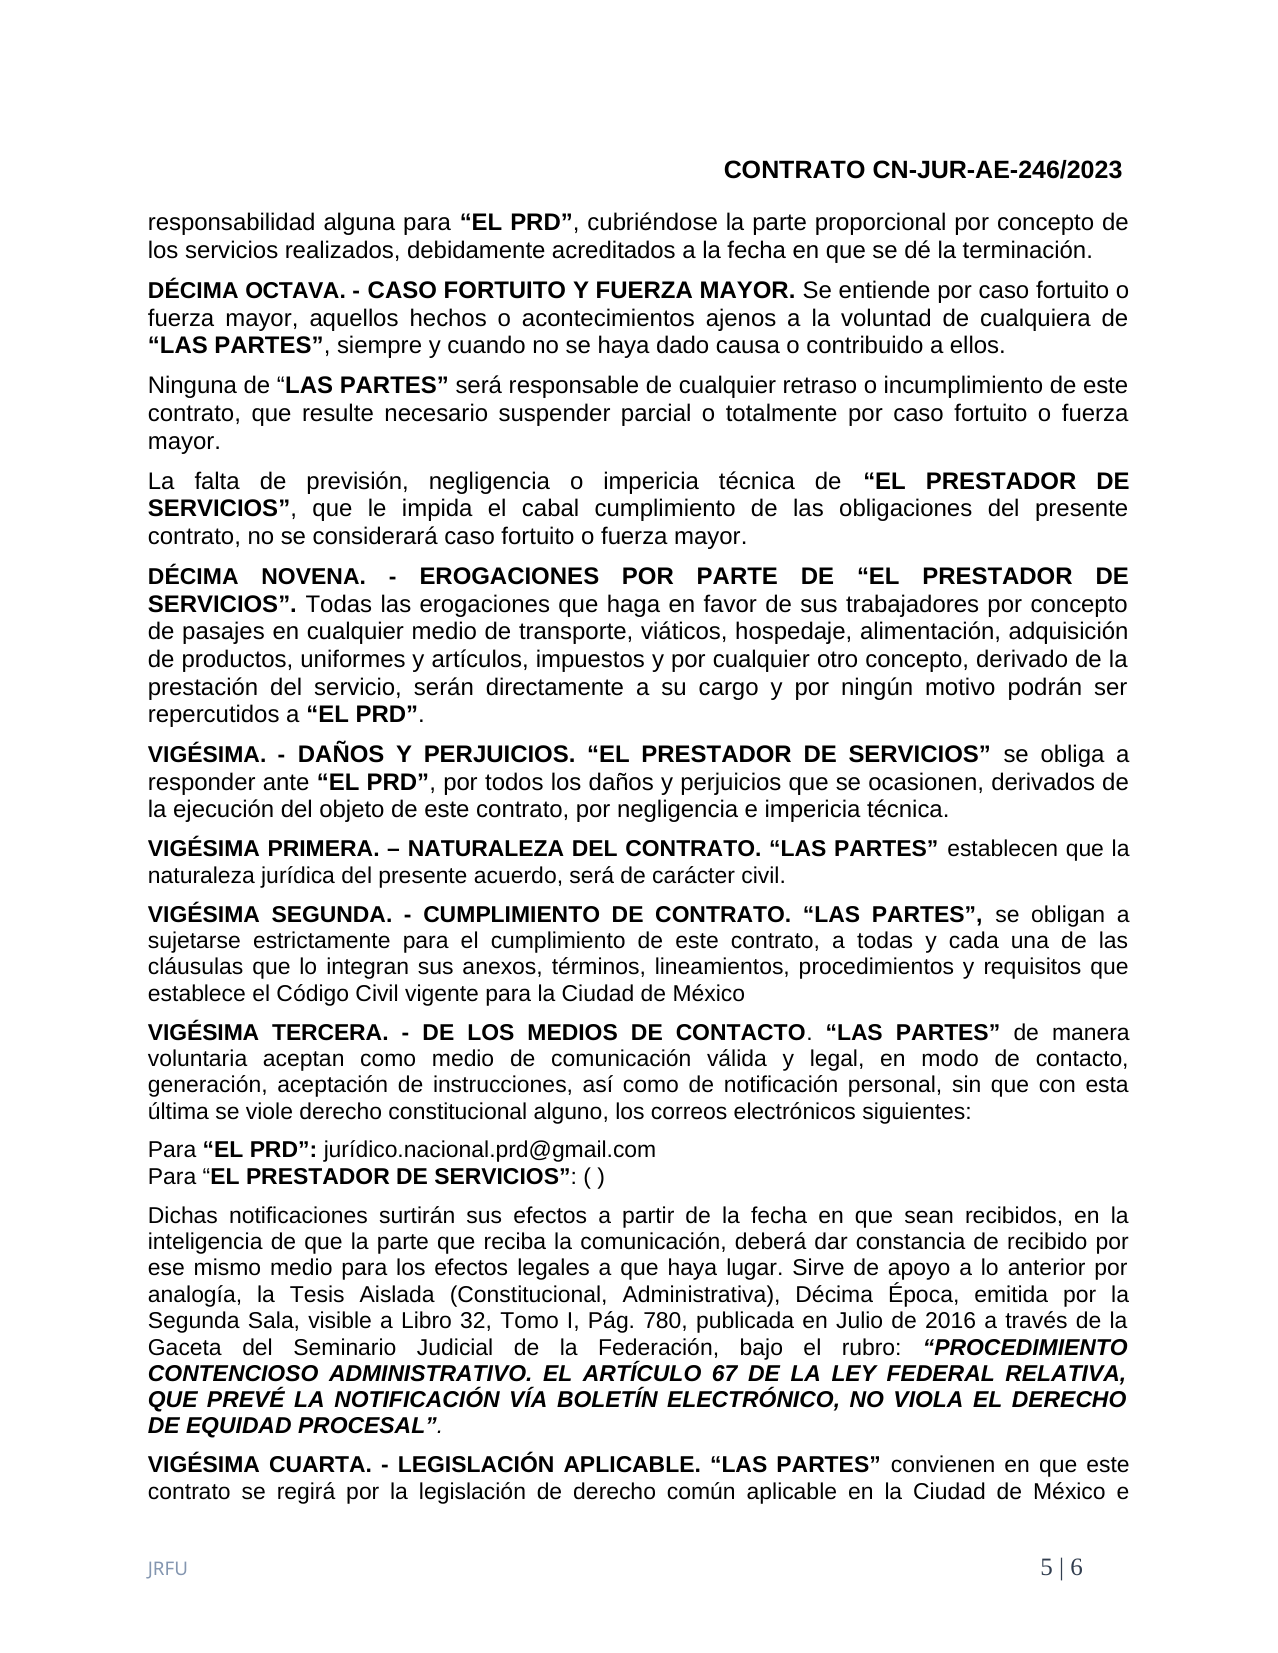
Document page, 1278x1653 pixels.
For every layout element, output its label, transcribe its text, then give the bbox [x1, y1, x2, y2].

text DÉCIMA OCTAVA. - CASO FORTUITO Y FUERZA MAYOR. Se entiende por caso fortuito o fuerza mayor, aquellos hechos o acontecimientos ajenos a la voluntad de cualquiera de “LAS PARTES”, siempre y cuando no se haya dado causa o contribuido a ellos. [148, 276, 1130, 359]
text La falta de previsión, negligencia o impericia técnica de “EL PRESTADOR DE SERVICIOS”, que le impida el cabal cumplimiento de las obligaciones del presente contrato, no se considerará caso fortuito o fuerza mayor. [148, 467, 1130, 549]
text DÉCIMA NOVENA. - EROGACIONES POR PARTE DE “EL PRESTADOR DE SERVICIOS”. Todas las erogaciones que haga en favor de sus trabajadores por concepto de pasajes en cualquier medio de transporte, viáticos, hospedaje, alimentación, adquisición de productos, uniformes y artículos, impuestos y por cualquier otro concepto, derivado de la prestación del servicio, serán directamente a su cargo y por ningún motivo podrán ser repercutidos a “EL PRD”. [148, 562, 1130, 728]
text VIGÉSIMA. - DAÑOS Y PERJUICIOS. “EL PRESTADOR DE SERVICIOS” se obliga a responder ante “EL PRD”, por todos los daños y perjuicios que se ocasionen, derivados de la ejecución del objeto de este contrato, por negligencia e impericia técnica. [148, 740, 1130, 823]
text Para “EL PRESTADOR DE SERVICIOS”: ( ) [148, 1163, 1130, 1189]
text VIGÉSIMA PRIMERA. – NATURALEZA DEL CONTRATO. “LAS PARTES” establecen que la naturaleza jurídica del presente acuerdo, será de carácter civil. [148, 835, 1130, 888]
text Para “EL PRD”: jurídico.nacional.prd@gmail.com [148, 1136, 1130, 1163]
text VIGÉSIMA TERCERA. - DE LOS MEDIOS DE CONTACTO. “LAS PARTES” de manera voluntaria aceptan como medio de comunicación válida y legal, en modo de contacto, generación, aceptación de instrucciones, así como de notificación personal, sin que con esta última se viole derecho constitucional alguno, los correos electrónicos siguientes: [148, 1018, 1130, 1124]
text Ninguna de “LAS PARTES” será responsable de cualquier retraso o incumplimiento de este contrato, que resulte necesario suspender parcial o totalmente por caso fortuito o fuerza mayor. [148, 371, 1130, 454]
text VIGÉSIMA SEGUNDA. - CUMPLIMIENTO DE CONTRATO. “LAS PARTES”, se obligan a sujetarse estrictamente para el cumplimiento de este contrato, a todas y cada una de las cláusulas que lo integran sus anexos, términos, lineamientos, procedimientos y requisitos que establece el Código Civil vigente para la Ciudad de México [148, 901, 1130, 1006]
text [148, 1451, 1130, 1504]
text Dichas notificaciones surtirán sus efectos a partir de la fecha en que sean recibidos, en la inteligencia de que la parte que reciba la comunicación, deberá dar constancia de recibido por ese mismo medio para los efectos legales a que haya lugar. Sirve de apoyo a lo anterior por analogía, la Tesis Aislada (Constitucional, Administrativa), Décima Época, emitida por la Segunda Sala, visible a Libro 32, Tomo I, Pág. 780, publicada en Julio de 2016 a través de la Gaceta del Seminario Judicial de la Federación, bajo el rubro: “PROCEDIMIENTO CONTENCIOSO ADMINISTRATIVO. EL ARTÍCULO 67 DE LA LEY FEDERAL RELATIVA, QUE PREVÉ LA NOTIFICACIÓN VÍA BOLETÍN ELECTRÓNICO, NO VIOLA EL DERECHO DE EQUIDAD PROCESAL”. [148, 1202, 1130, 1439]
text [148, 208, 1130, 263]
